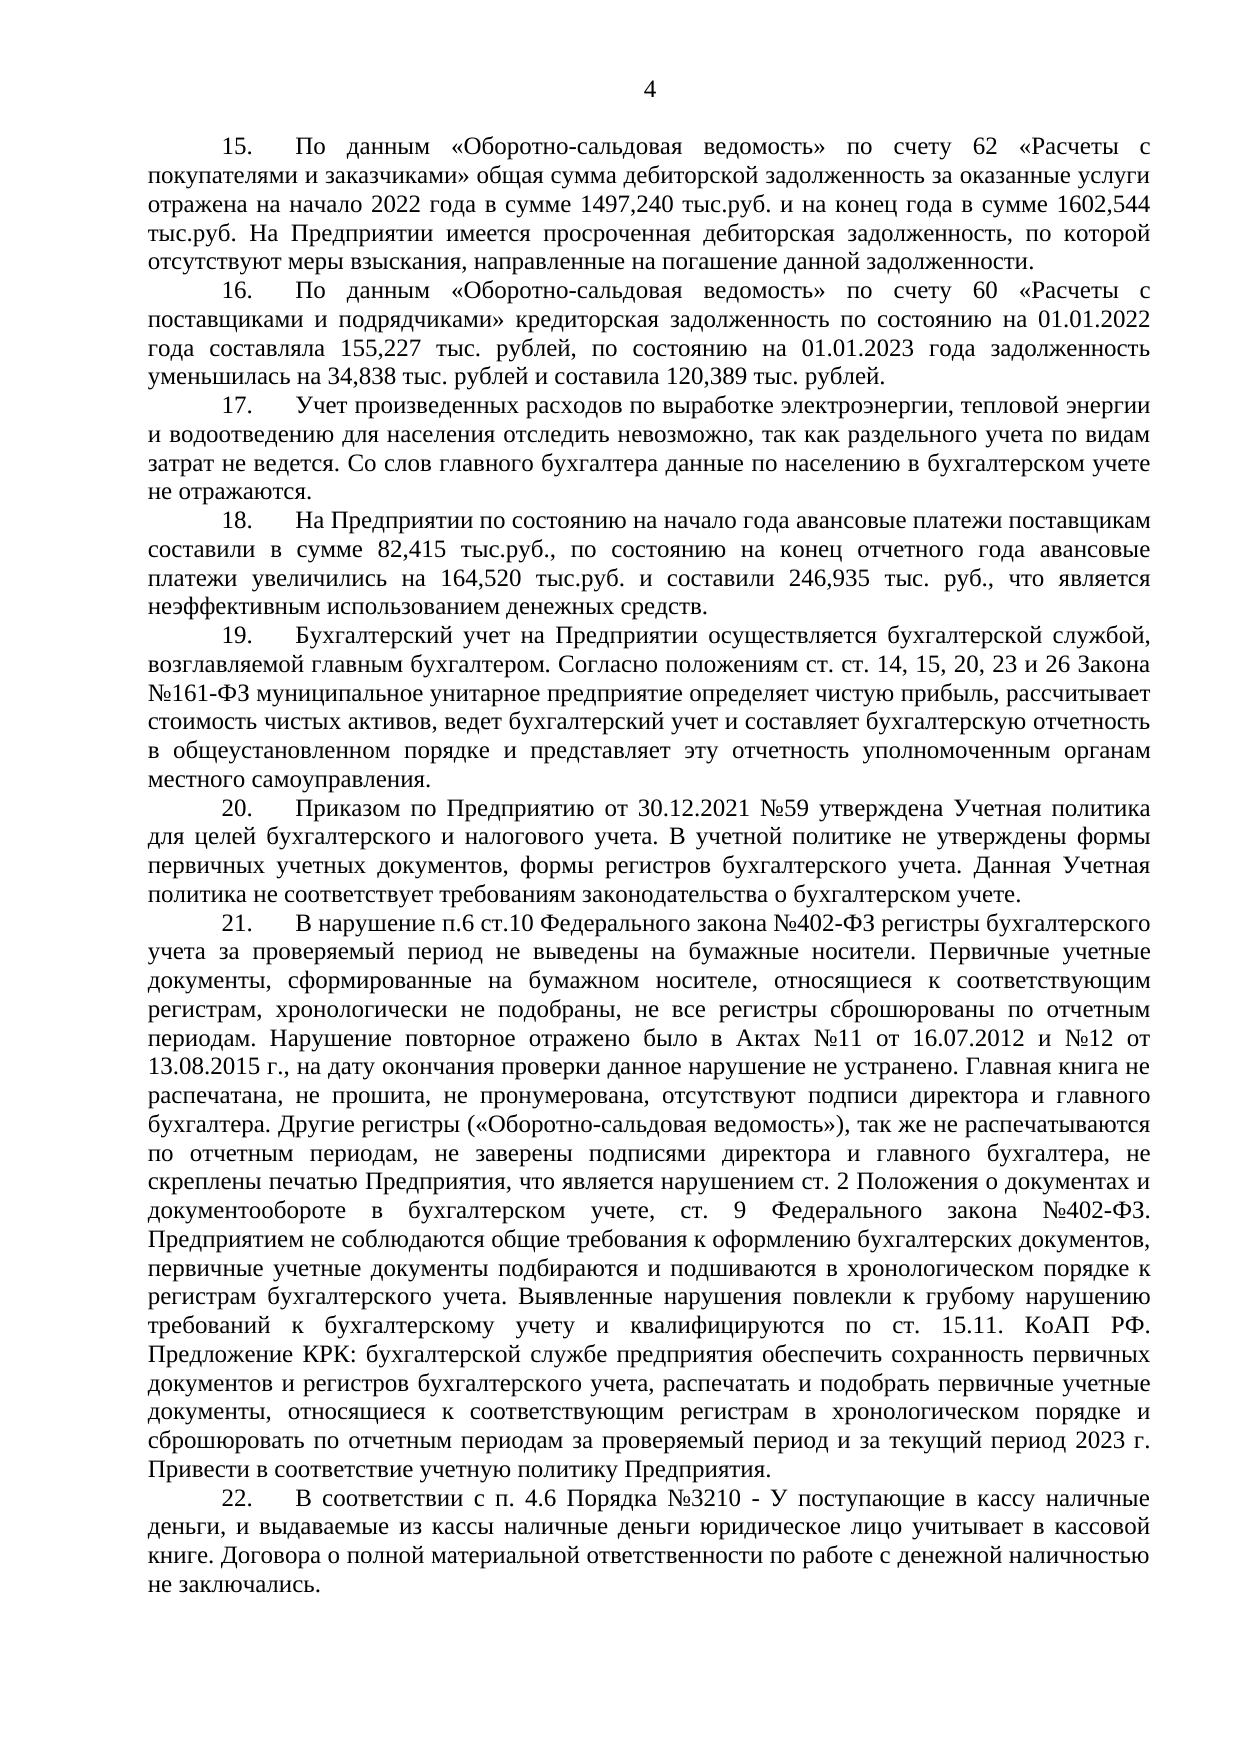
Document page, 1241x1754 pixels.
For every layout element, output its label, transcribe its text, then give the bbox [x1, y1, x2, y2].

text 15. По данным «Оборотно-сальдовая ведомость» по счету 62 «Расчеты с покупателями и заказчиками» общая сумма дебиторской задолженность за оказанные услуги отражена на начало 2022 года в сумме 1497,240 тыс.руб. и на конец года в сумме 1602,544 тыс.руб. На Предприятии имеется просроченная дебиторская задолженность, по которой отсутствуют меры взыскания, направленные на погашение данной задолженности. [148, 131, 1152, 275]
text 21. В нарушение п.6 ст.10 Федерального закона №402-ФЗ регистры бухгалтерского учета за проверяемый период не выведены на бумажные носители. Первичные учетные документы, сформированные на бумажном носителе, относящиеся к соответствующим регистрам, хронологически не подобраны, не все регистры сброшюрованы по отчетным периодам. Нарушение повторное отражено было в Актах №11 от 16.07.2012 и №12 от 13.08.2015 г., на дату окончания проверки данное нарушение не устранено. Главная книга не распечатана, не прошита, не пронумерована, отсутствуют подписи директора и главного бухгалтера. Другие регистры («Оборотно-сальдовая ведомость»), так же не распечатываются по отчетным периодам, не заверены подписями директора и главного бухгалтера, не скреплены печатью Предприятия, что является нарушением ст. 2 Положения о документах и документообороте в бухгалтерском учете, ст. 9 Федерального закона №402-ФЗ. Предприятием не соблюдаются общие требования к оформлению бухгалтерских документов, первичные учетные документы подбираются и подшиваются в хронологическом порядке к регистрам бухгалтерского учета. Выявленные нарушения повлекли к грубому нарушению требований к бухгалтерскому учету и квалифицируются по ст. 15.11. КоАП РФ. Предложение КРК: бухгалтерской службе предприятия обеспечить сохранность первичных документов и регистров бухгалтерского учета, распечатать и подобрать первичные учетные документы, относящиеся к соответствующим регистрам в хронологическом порядке и сброшюровать по отчетным периодам за проверяемый период и за текущий период 2023 г. Привести в соответствие учетную политику Предприятия. [148, 908, 1152, 1483]
text 16. По данным «Оборотно-сальдовая ведомость» по счету 60 «Расчеты с поставщиками и подрядчиками» кредиторская задолженность по состоянию на 01.01.2022 года составляла 155,227 тыс. рублей, по состоянию на 01.01.2023 года задолженность уменьшилась на 34,838 тыс. рублей и составила 120,389 тыс. рублей. [148, 275, 1152, 390]
text 19. Бухгалтерский учет на Предприятии осуществляется бухгалтерской службой, возглавляемой главным бухгалтером. Согласно положениям ст. ст. 14, 15, 20, 23 и 26 Закона №161-ФЗ муниципальное унитарное предприятие определяет чистую прибыль, рассчитывает стоимость чистых активов, ведет бухгалтерский учет и составляет бухгалтерскую отчетность в общеустановленном порядке и представляет эту отчетность уполномоченным органам местного самоуправления. [148, 620, 1152, 793]
text 20. Приказом по Предприятию от 30.12.2021 №59 утверждена Учетная политика для целей бухгалтерского и налогового учета. В учетной политике не утверждены формы первичных учетных документов, формы регистров бухгалтерского учета. Данная Учетная политика не соответствует требованиям законодательства о бухгалтерском учете. [148, 793, 1152, 908]
text 22. В соответствии с п. 4.6 Порядка №3210 - У поступающие в кассу наличные деньги, и выдаваемые из кассы наличные деньги юридическое лицо учитывает в кассовой книге. Договора о полной материальной ответственности по работе с денежной наличностью не заключались. [148, 1483, 1152, 1598]
text 17. Учет произведенных расходов по выработке электроэнергии, тепловой энергии и водоотведению для населения отследить невозможно, так как раздельного учета по видам затрат не ведется. Со слов главного бухгалтера данные по населению в бухгалтерском учете не отражаются. [148, 390, 1152, 505]
text 18. На Предприятии по состоянию на начало года авансовые платежи поставщикам составили в сумме 82,415 тыс.руб., по состоянию на конец отчетного года авансовые платежи увеличились на 164,520 тыс.руб. и составили 246,935 тыс. руб., что является неэффективным использованием денежных средств. [148, 505, 1152, 620]
